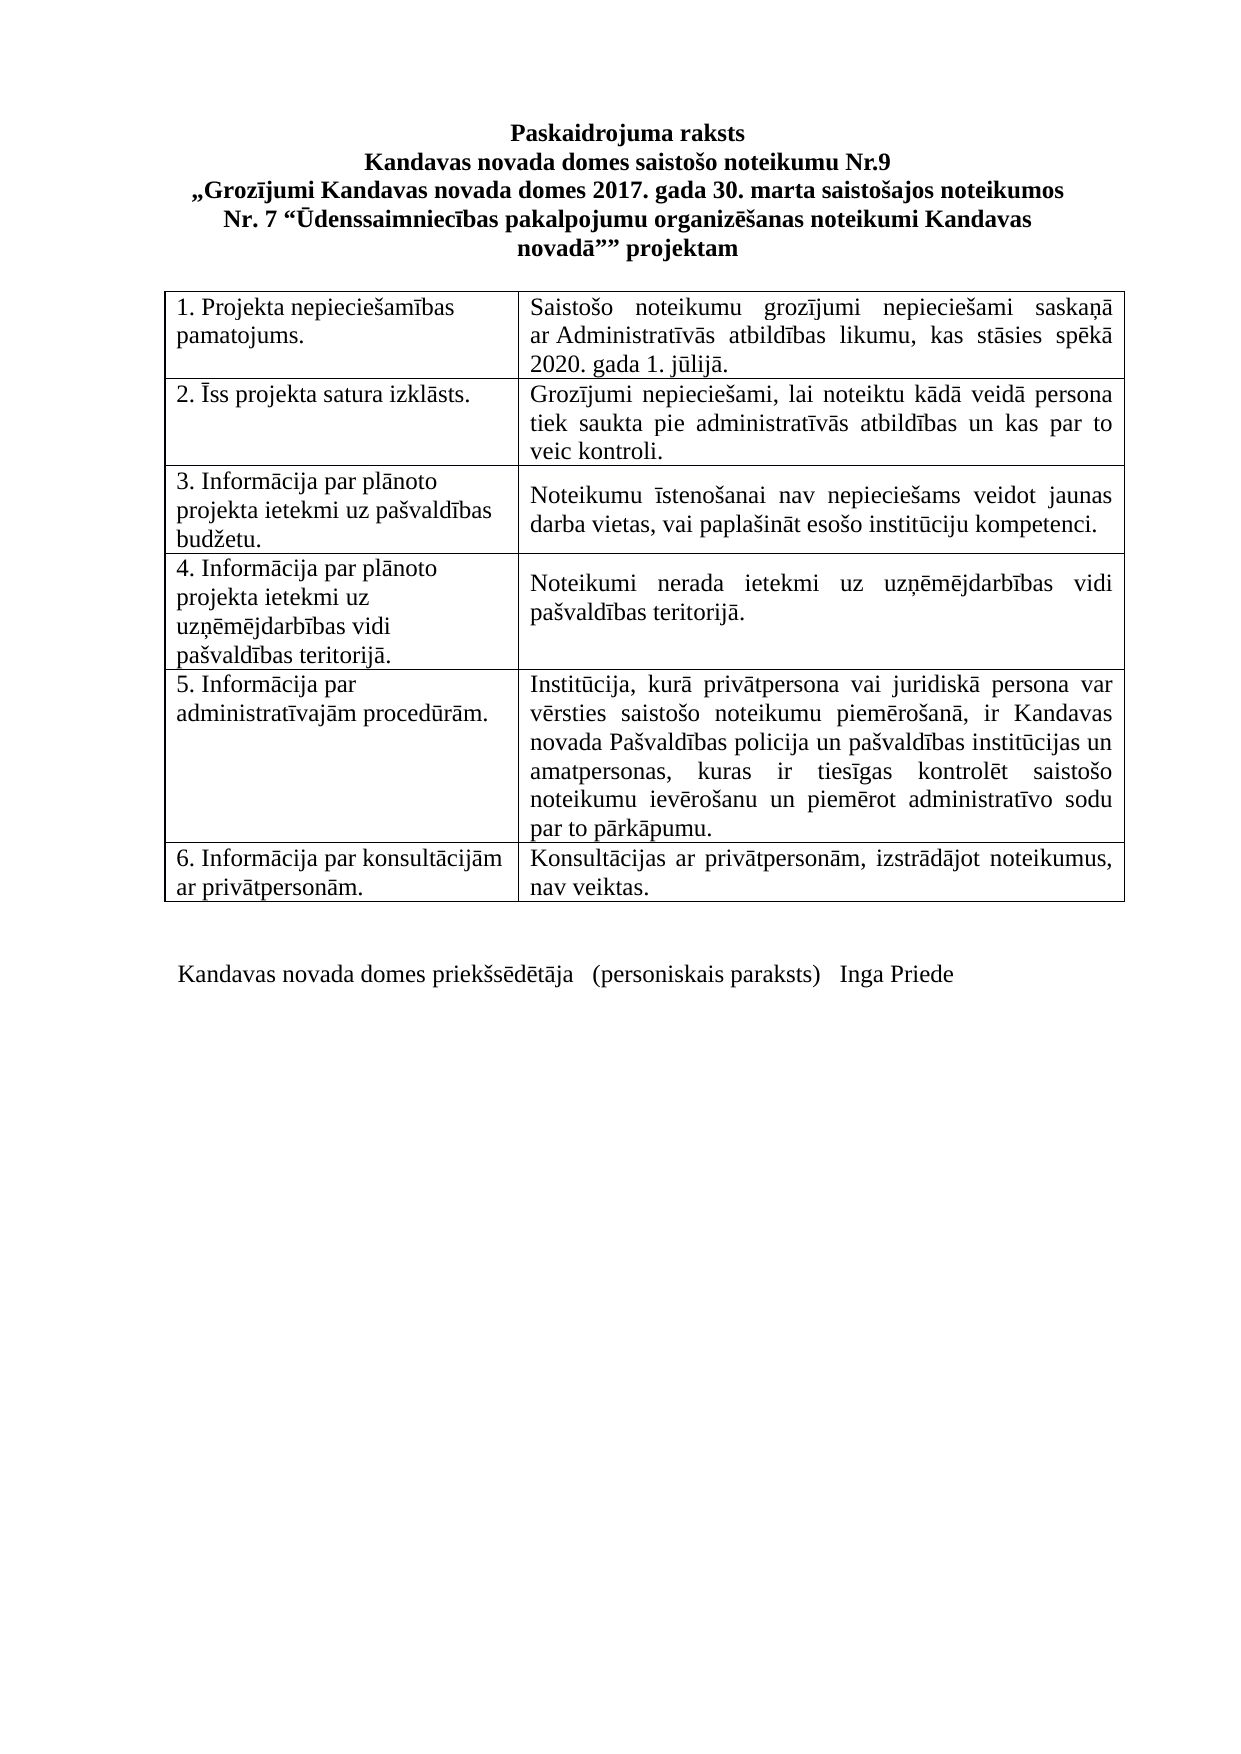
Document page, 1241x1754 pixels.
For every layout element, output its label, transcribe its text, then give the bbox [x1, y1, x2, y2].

table_cell 6. Informācija par konsultācijām ar privātpersonām. [363, 843, 518, 901]
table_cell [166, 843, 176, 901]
table_cell Noteikumu īstenošanai nav nepieciešams veidot jaunas darba vietas, vai paplašināt esošo institūciju kompetenci. [519, 466, 1124, 552]
table_header Saistošo noteikumu grozījumi nepieciešami saskaņā ar Administratīvās atbildības likumu, kas stāsies spēkā 2020. gada 1. jūlijā. [728, 292, 1124, 378]
table_cell Noteikumi nerada ietekmi uz uzņēmējdarbības vidi pašvaldības teritorijā. [519, 554, 1124, 668]
table_cell 4. Informācija par plānoto projekta ietekmi uz uzņēmējdarbības vidi pašvaldības teritorijā. [369, 554, 518, 668]
table_cell 3. Informācija par plānoto projekta ietekmi uz pašvaldības budžetu. [262, 466, 518, 552]
text Kandavas novada domes saistošo noteikumu Nr.9 [177, 147, 1078, 176]
table_cell Institūcija, kurā privātpersona vai juridiskā persona var vērsties saistošo noteikumu piemērošanā, ir Kandavas novada Pašvaldības policija un pašvaldības institūcijas un amatpersonas, kuras ir tiesīgas kontrolēt saistošo noteikumu ievērošanu un piemērot administratīvo sodu par to pārkāpumu. [519, 670, 1124, 842]
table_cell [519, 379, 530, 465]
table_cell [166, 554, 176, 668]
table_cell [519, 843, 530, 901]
text „Grozījumi Kandavas novada domes 2017. gada 30. marta saistošajos noteikumos Nr. 7 “Ūdenssaimniecības pakalpojumu organizēšanas noteikumi Kandavas novadā”” projektam [177, 176, 1078, 262]
table_cell 2. Īss projekta satura izklāsts. [166, 379, 518, 465]
table_cell Grozījumi nepieciešami, lai noteiktu kādā veidā persona tiek saukta pie administratīvās atbildības un kas par to veic kontroli. [663, 379, 1124, 465]
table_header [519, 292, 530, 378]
text Kandavas novada domes priekšsēdētāja (personiskais paraksts) Inga Priede [177, 959, 1078, 988]
text Paskaidrojuma raksts [177, 118, 1078, 147]
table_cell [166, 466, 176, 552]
table_cell Konsultācijas ar privātpersonām, izstrādājot noteikumus, nav veiktas. [649, 843, 1124, 901]
table_cell 5. Informācija par administratīvajām procedūrām. [166, 670, 518, 842]
table_header 1. Projekta nepieciešamības pamatojums. [166, 292, 518, 378]
